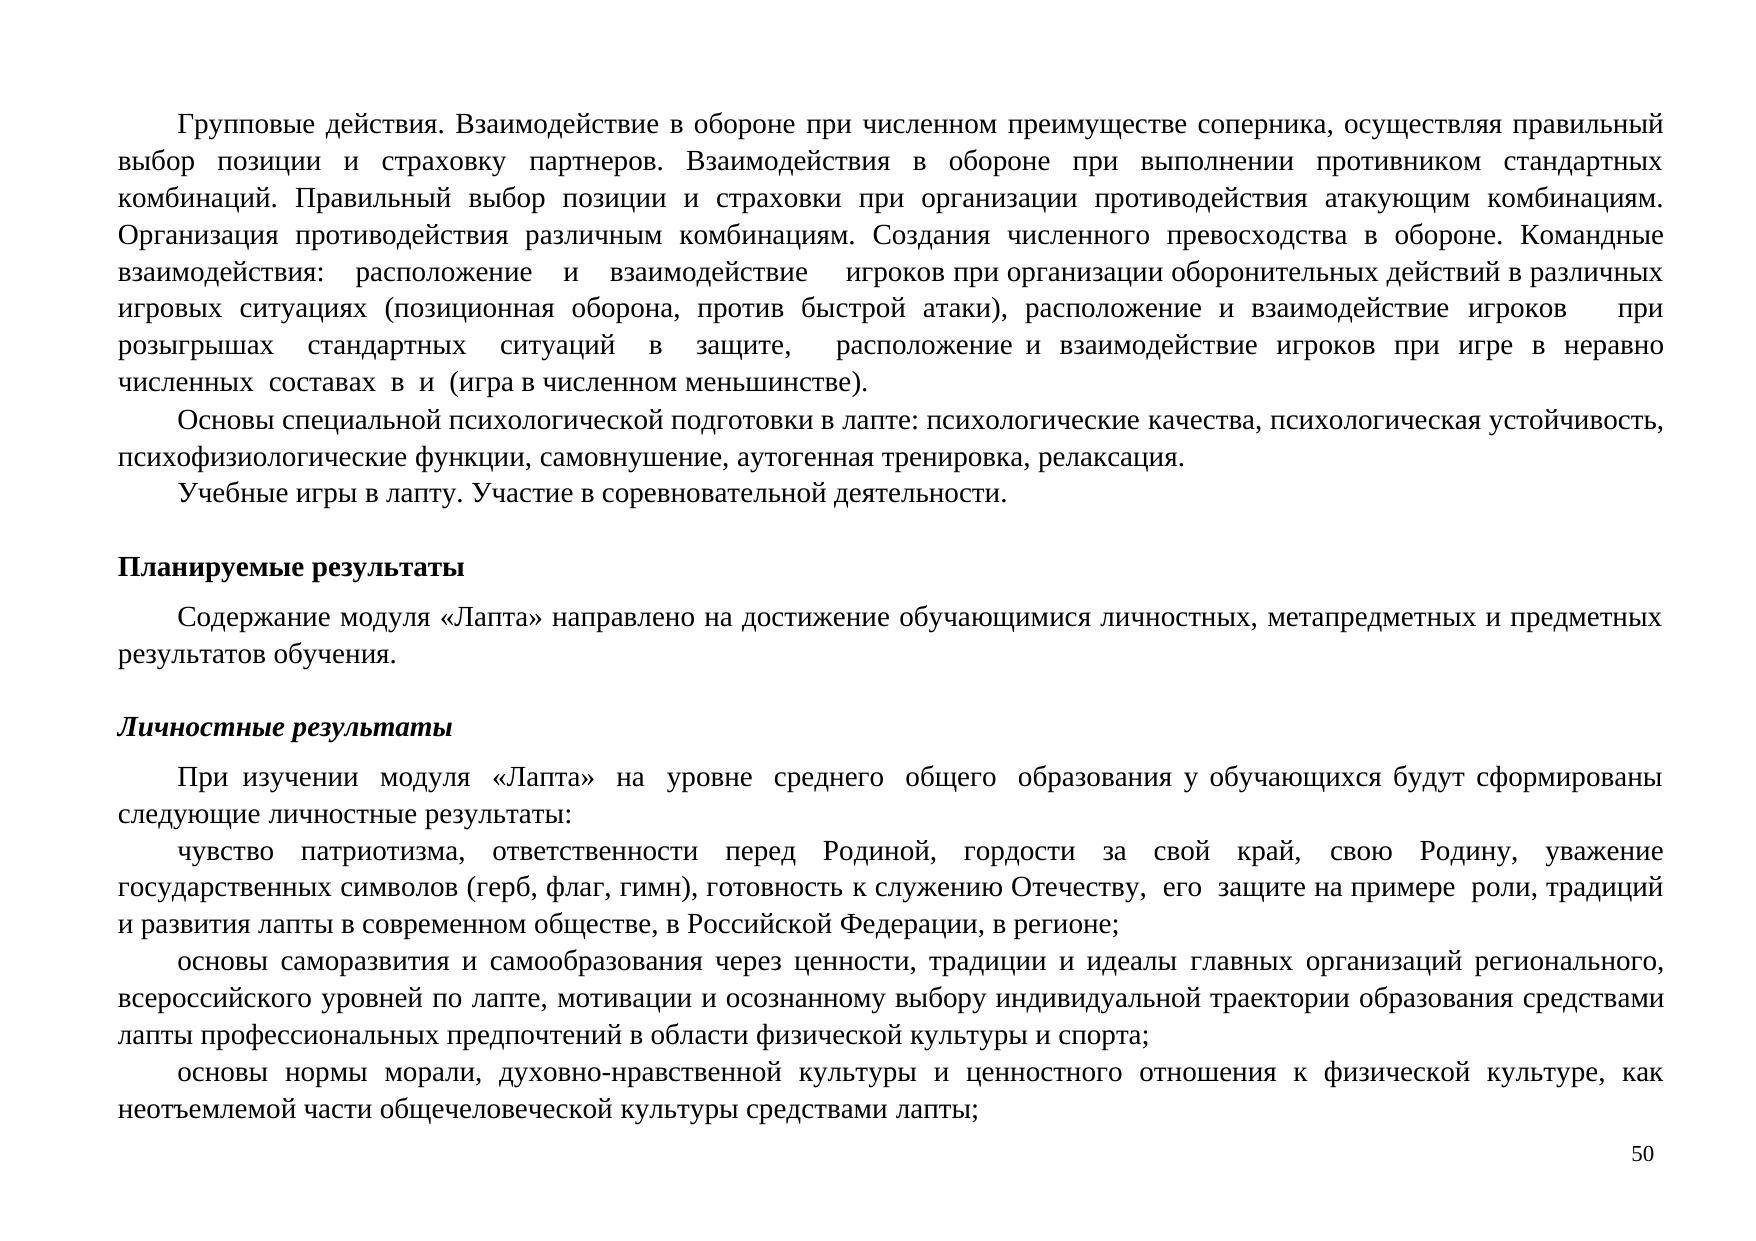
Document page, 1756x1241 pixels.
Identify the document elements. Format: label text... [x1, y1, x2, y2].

text Планируемые результаты [118, 549, 1678, 582]
text Содержание модуля «Лапта» направлено на достижение обучающимися личностных, метапредметных и предметных результатов обучения. [118, 599, 1663, 669]
text Учебные игры в лапту. Участие в соревновательной деятельности. [177, 476, 1678, 509]
text Личностные результаты [118, 709, 1678, 743]
text основы саморазвития и самообразования через ценности, традиции и идеалы главных организаций регионального, всероссийского уровней по лапте, мотивации и осознанному выбору индивидуальной траектории образования средствами лапты профессиональных предпочтений в области физической культуры и спорта; [118, 943, 1664, 1051]
text При изучении модуля «Лапта» на уровне среднего общего образования у обучающихся будут сформированы следующие личностные результаты: [118, 759, 1663, 829]
text Основы специальной психологической подготовки в лапте: психологические качества, психологическая устойчивость, психофизиологические функции, самовнушение, аутогенная тренировка, релаксация. [118, 402, 1664, 472]
text основы нормы морали, духовно-нравственной культуры и ценностного отношения к физической культуре, как неотъемлемой части общечеловеческой культуры средствами лапты; [118, 1054, 1664, 1124]
text Групповые действия. Взаимодействие в обороне при численном преимуществе соперника, осуществляя правильный выбор позиции и страховку партнеров. Взаимодействия в обороне при выполнении противником стандартных комбинаций. Правильный выбор позиции и страховки при организации противодействия атакующим комбинациям. Организация противодействия различным комбинациям. Создания численного превосходства в обороне. Командные взаимодействия: расположение и взаимодействие игроков при организации оборонительных действий в различных игровых ситуациях (позиционная оборона, против быстрой атаки), расположение и взаимодействие игроков при розыгрышах стандартных ситуаций в защите, расположение и взаимодействие игроков при игре в неравно численных составах в и (игра в численном меньшинстве). [118, 106, 1664, 398]
text чувство патриотизма, ответственности перед Родиной, гордости за свой край, свою Родину, уважение государственных символов (герб, флаг, гимн), готовность к служению Отечеству, его защите на примере роли, традиций и развития лапты в современном обществе, в Российской Федерации, в регионе; [118, 833, 1664, 940]
